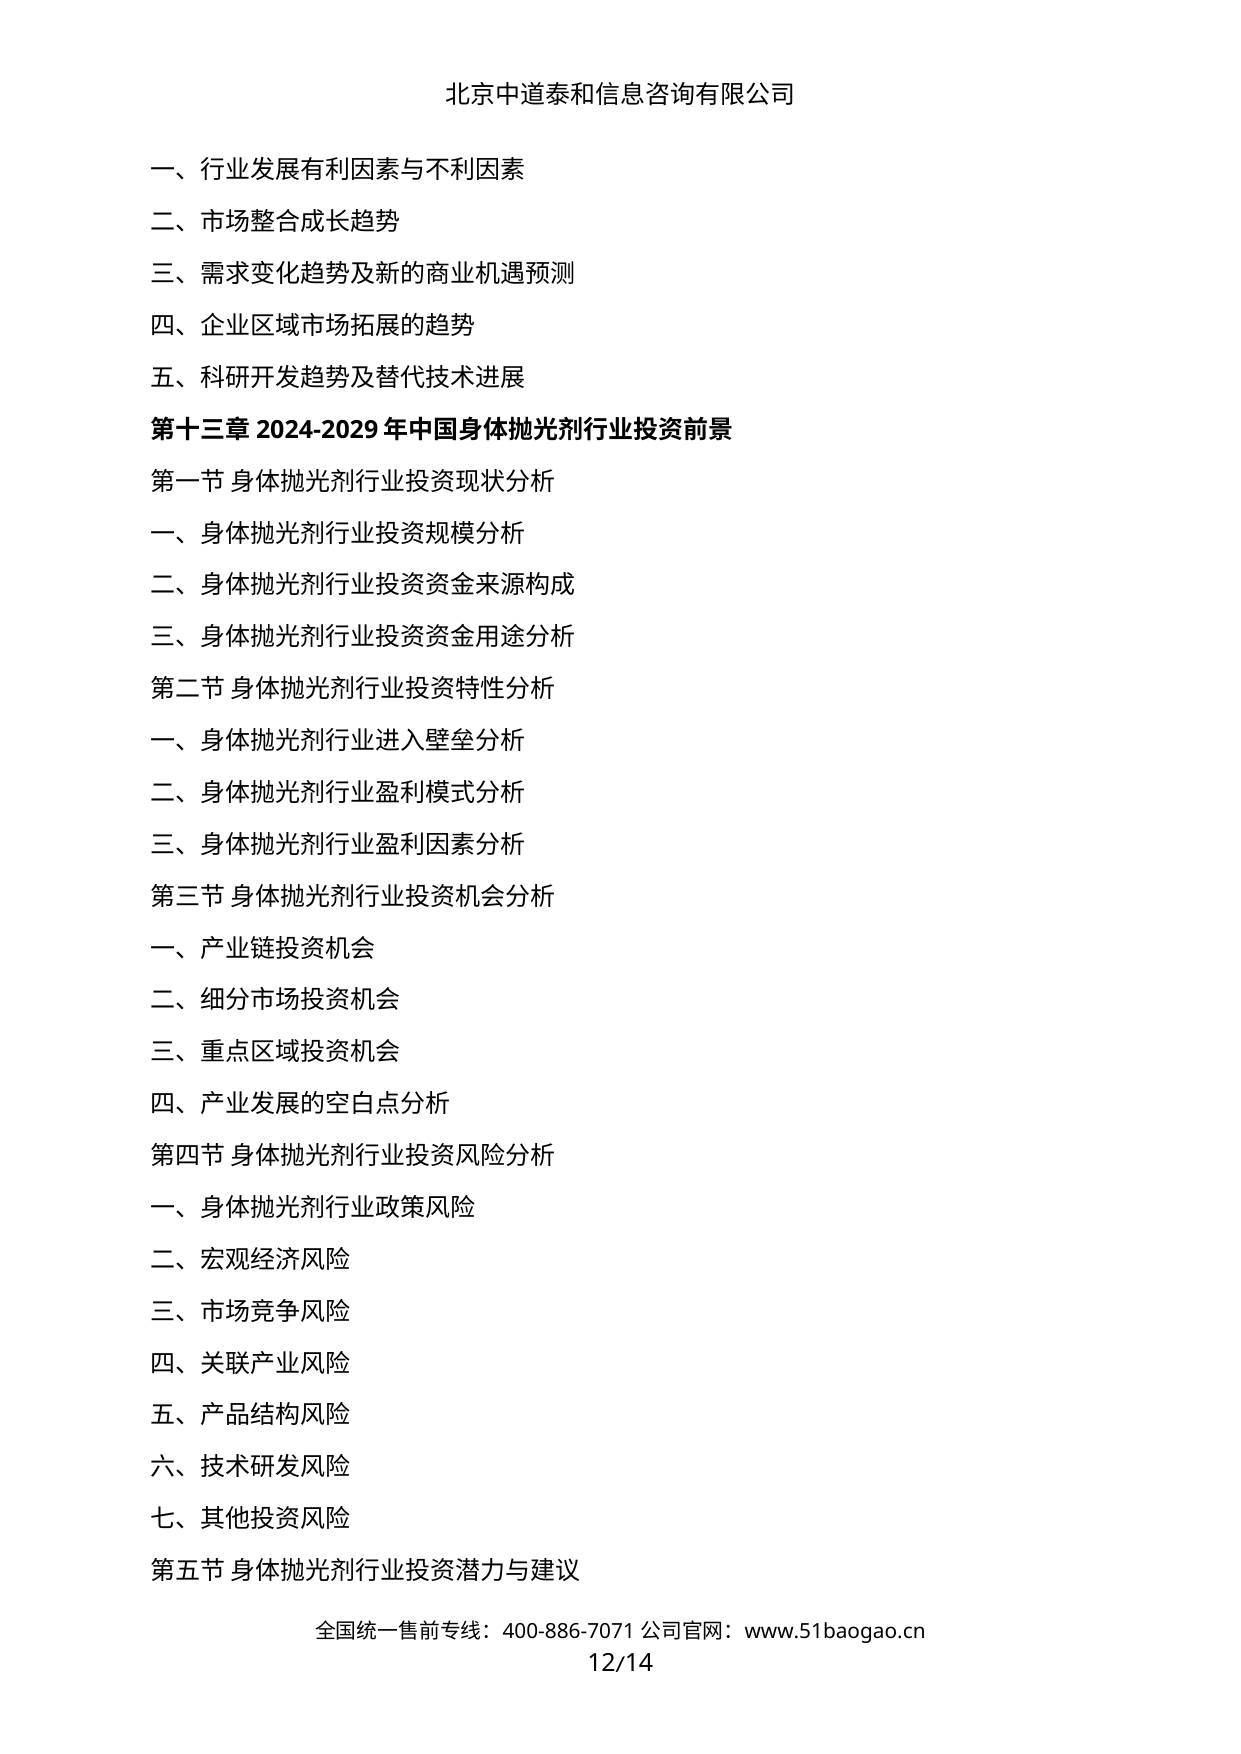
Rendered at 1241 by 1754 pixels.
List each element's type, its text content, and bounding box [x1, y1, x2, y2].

text 五、产品结构风险 [150, 1395, 1090, 1431]
text 六、技术研发风险 [150, 1447, 1090, 1483]
text 三、重点区域投资机会 [150, 1032, 1090, 1068]
text 第一节 身体抛光剂行业投资现状分析 [150, 461, 1090, 497]
text 二、细分市场投资机会 [150, 980, 1090, 1016]
text 四、关联产业风险 [150, 1343, 1090, 1379]
text 第十三章 2024-2029年中国身体抛光剂行业投资前景 [150, 409, 1090, 446]
text 一、身体抛光剂行业投资规模分析 [150, 513, 1090, 549]
text 一、身体抛光剂行业政策风险 [150, 1187, 1090, 1224]
text 三、需求变化趋势及新的商业机遇预测 [150, 254, 1090, 290]
text 七、其他投资风险 [150, 1499, 1090, 1535]
text 第五节 身体抛光剂行业投资潜力与建议 [150, 1551, 1090, 1587]
text 二、宏观经济风险 [150, 1239, 1090, 1276]
text 第四节 身体抛光剂行业投资风险分析 [150, 1136, 1090, 1172]
text 三、市场竞争风险 [150, 1291, 1090, 1327]
text 一、产业链投资机会 [150, 928, 1090, 964]
text 一、身体抛光剂行业进入壁垒分析 [150, 721, 1090, 757]
text 三、身体抛光剂行业盈利因素分析 [150, 824, 1090, 861]
text 二、身体抛光剂行业投资资金来源构成 [150, 565, 1090, 601]
text 五、科研开发趋势及替代技术进展 [150, 357, 1090, 394]
text 一、行业发展有利因素与不利因素 [150, 150, 1090, 186]
text 二、身体抛光剂行业盈利模式分析 [150, 772, 1090, 809]
text 四、企业区域市场拓展的趋势 [150, 306, 1090, 342]
text 四、产业发展的空白点分析 [150, 1084, 1090, 1120]
text 二、市场整合成长趋势 [150, 202, 1090, 238]
text 第三节 身体抛光剂行业投资机会分析 [150, 876, 1090, 912]
text 三、身体抛光剂行业投资资金用途分析 [150, 617, 1090, 653]
text 第二节 身体抛光剂行业投资特性分析 [150, 669, 1090, 705]
